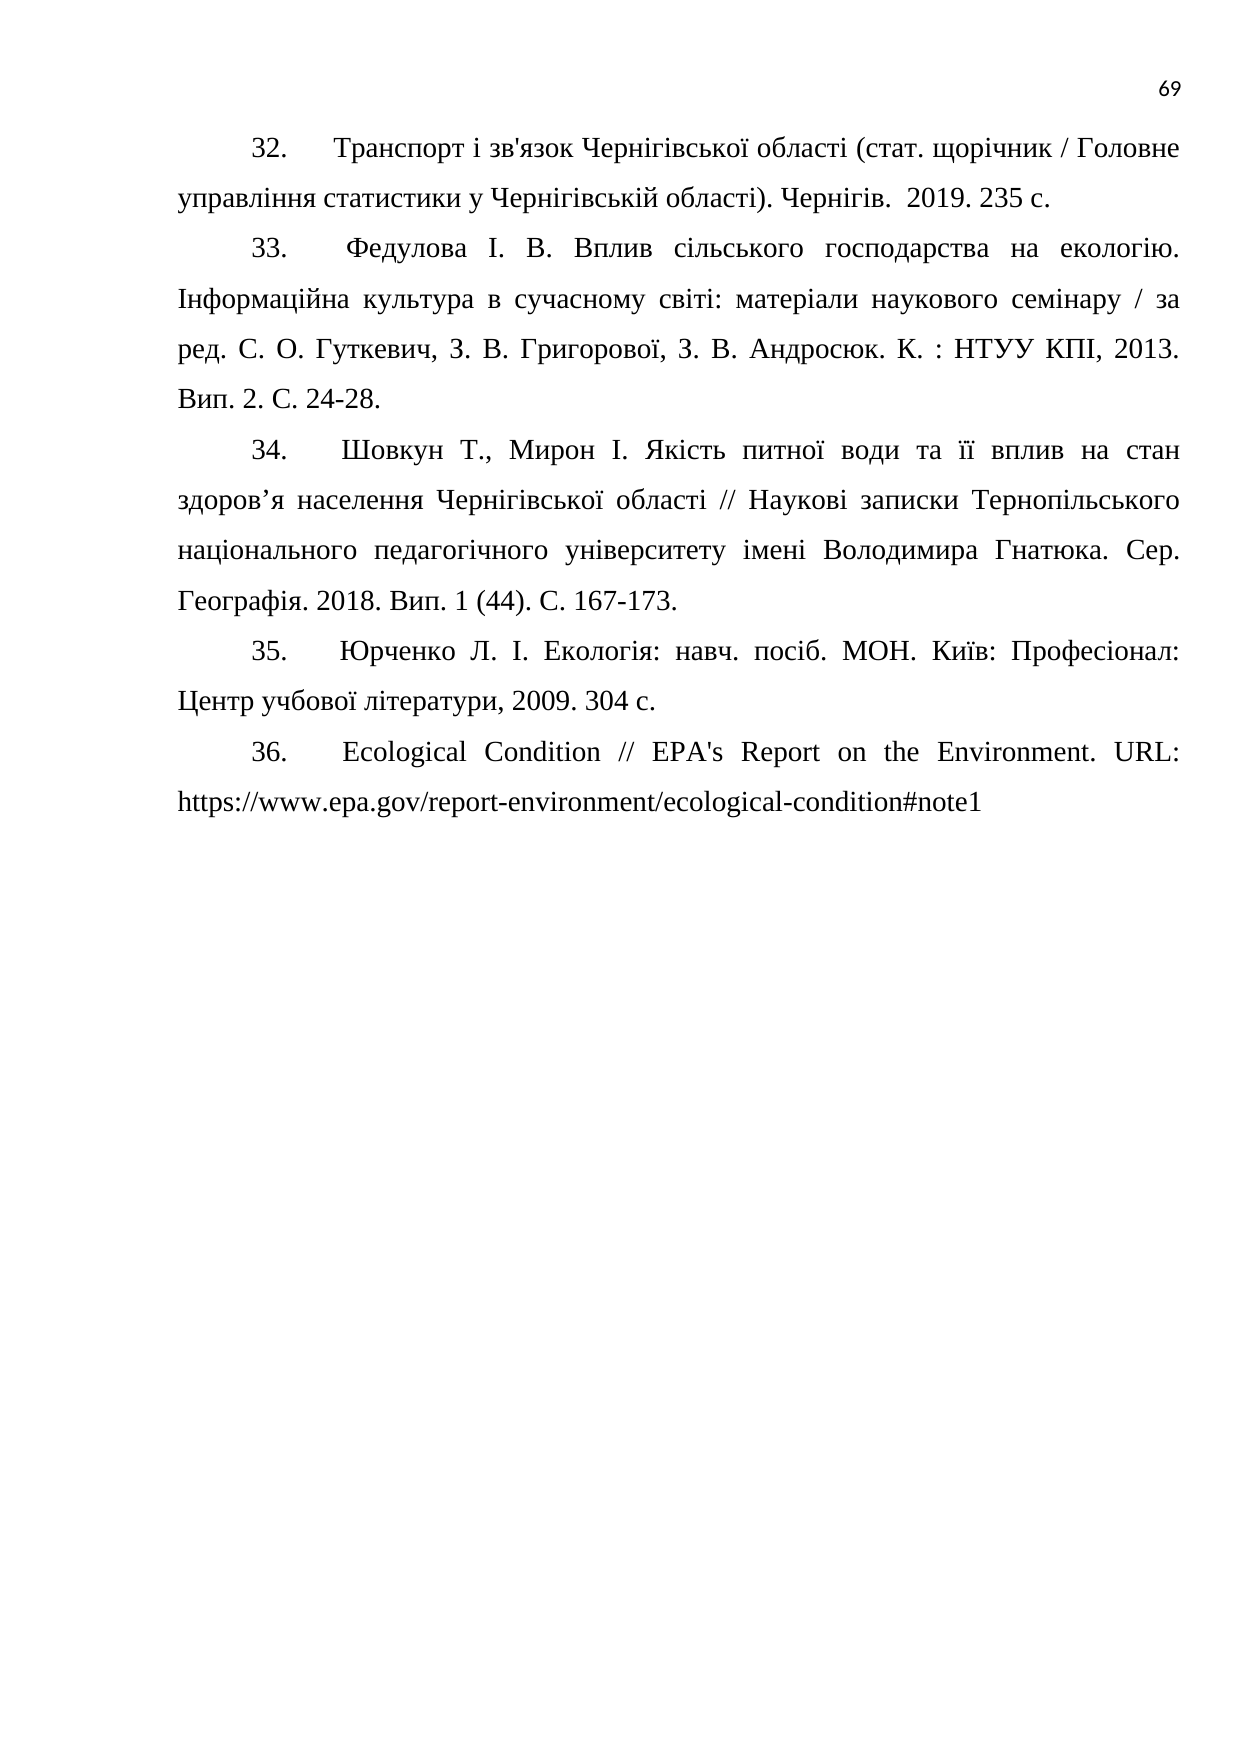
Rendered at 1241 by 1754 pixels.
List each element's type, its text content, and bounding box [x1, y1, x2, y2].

list Транспорт і зв'язок Чернігівської області (стат. щорічник / Головне управління статистики у Чернігівській області). Чернігів. 2019. 235 с. [177, 130, 1181, 214]
list Ecological Condition // EPA's Report on the Environment. URL: https://www.epa.gov/report-environment/ecological-condition#note1 [177, 734, 1181, 817]
list Федулова І. В. Вплив сільського господарства на екологію. Інформаційна культура в сучасному світі: матеріали наукового семінару / за ред. С. О. Гуткевич, З. В. Григорової, З. В. Андросюк. К. : НТУУ КПІ, 2013. Вип. 2. С. 24-28. [177, 231, 1181, 415]
list Шовкун Т., Мирон І. Якість питної води та її вплив на стан здоров’я населення Чернігівської області // Наукові записки Тернопільського національного педагогічного університету імені Володимира Гнатюка. Сер. Географія. 2018. Вип. 1 (44). С. 167-173. [177, 432, 1181, 616]
list Юрченко Л. І. Екологія: навч. посіб. МОН. Київ: Професіонал: Центр учбової літератури, 2009. 304 c. [177, 633, 1181, 717]
